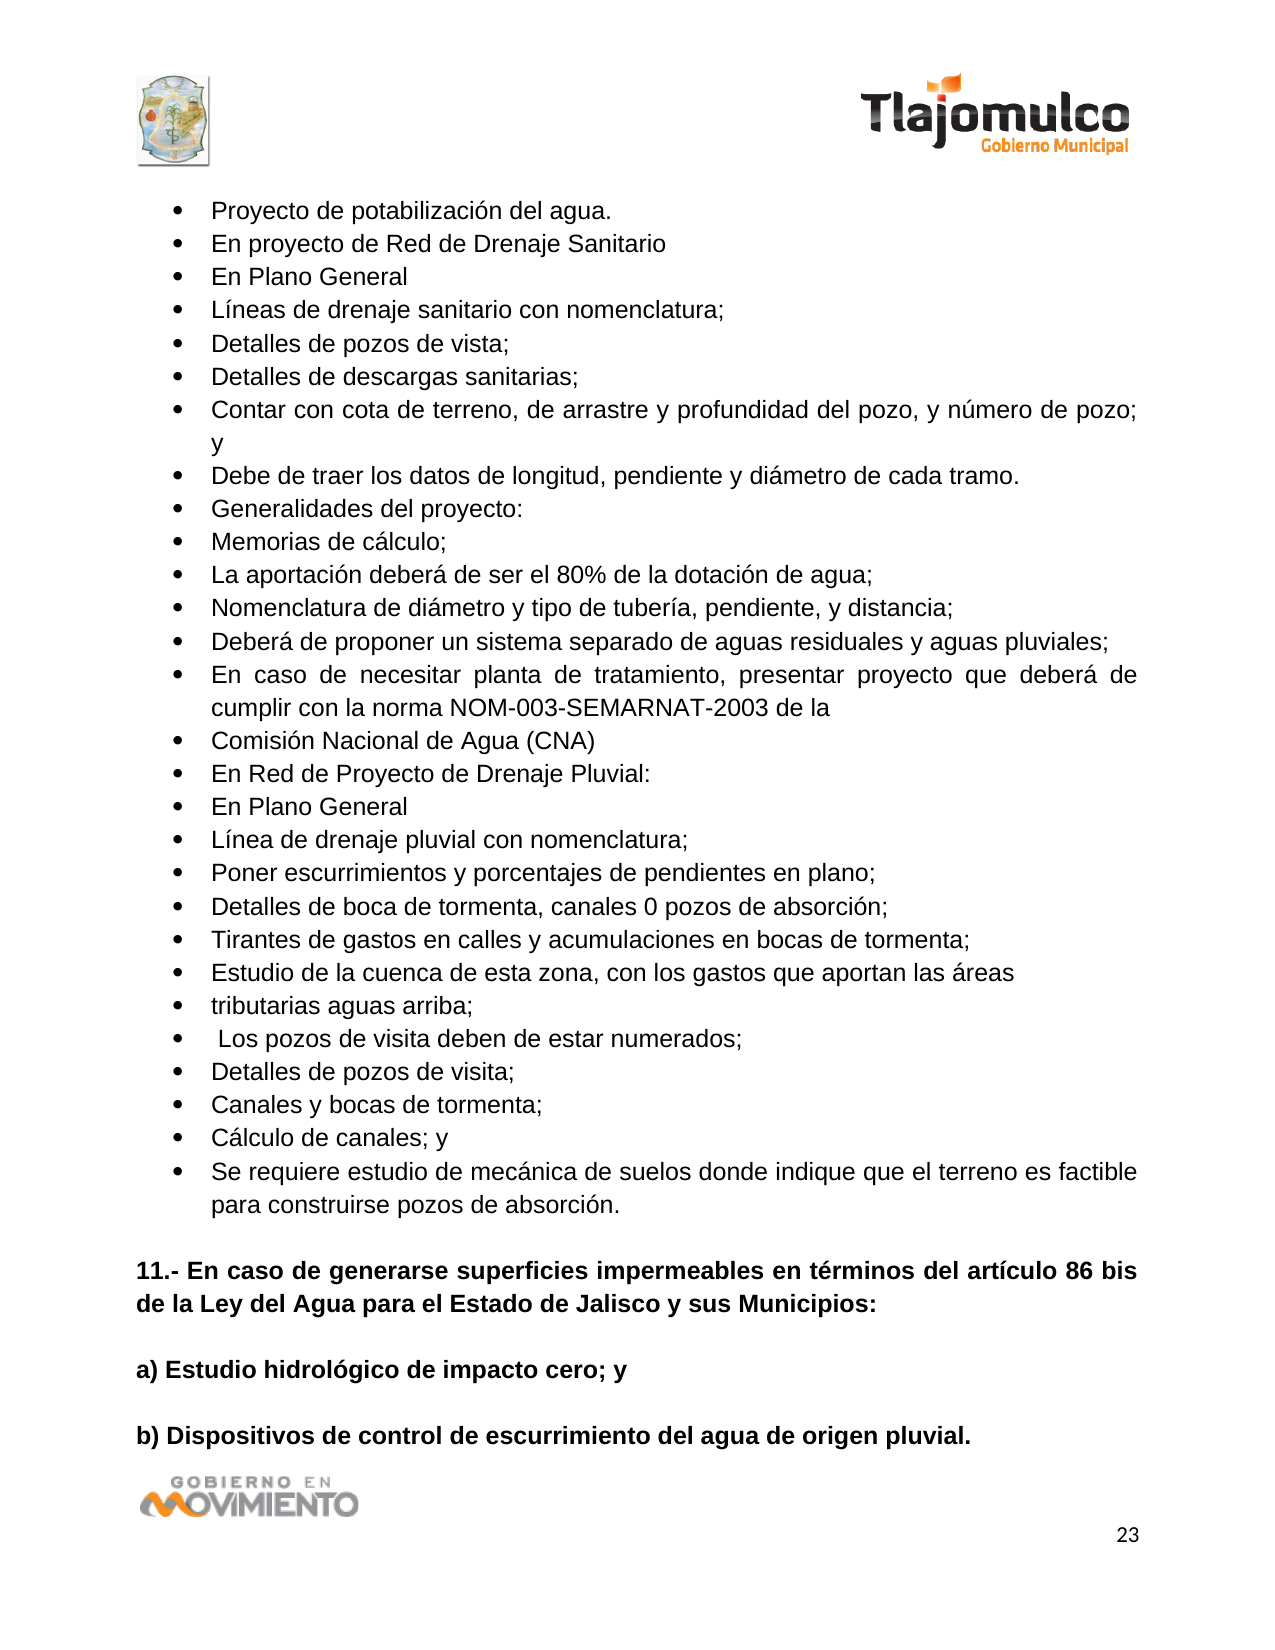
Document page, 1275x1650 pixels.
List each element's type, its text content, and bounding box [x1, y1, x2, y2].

list b) Dispositivos de control de escurrimiento del agua de origen pluvial. [136, 1421, 1139, 1449]
list tributarias aguas arriba; [173, 991, 1139, 1020]
list Nomenclatura de diámetro y tipo de tubería, pendiente, y distancia; [173, 593, 1139, 622]
list En Plano General [173, 792, 1139, 821]
list Deberá de proponer un sistema separado de aguas residuales y aguas pluviales; [173, 627, 1139, 655]
list Líneas de drenaje sanitario con nomenclatura; [173, 295, 1139, 324]
list Se requiere estudio de mecánica de suelos donde indique que el terreno es factible para construirse pozos de absorción. [173, 1156, 1139, 1218]
list Detalles de pozos de vista; [173, 328, 1139, 357]
list En Plano General [173, 262, 1139, 291]
list Cálculo de canales; y [173, 1123, 1139, 1152]
picture [135, 1475, 365, 1521]
list La aportación deberá de ser el 80% de la dotación de agua; [173, 560, 1139, 589]
list a) Estudio hidrológico de impacto cero; y [136, 1355, 1139, 1383]
list Memorias de cálculo; [173, 527, 1139, 556]
list En Red de Proyecto de Drenaje Pluvial: [173, 759, 1139, 788]
list Debe de traer los datos de longitud, pendiente y diámetro de cada tramo. [173, 461, 1139, 490]
list Contar con cota de terreno, de arrastre y profundidad del pozo, y número de pozo; y [173, 395, 1139, 457]
list Poner escurrimientos y porcentajes de pendientes en plano; [173, 858, 1139, 887]
list 11.- En caso de generarse superficies impermeables en términos del artículo 86 bis de la Ley del Agua para el Estado de Jalisco y sus Municipios: [136, 1256, 1139, 1317]
picture [861, 73, 1129, 156]
picture [135, 73, 212, 168]
list Comisión Nacional de Agua (CNA) [173, 726, 1139, 755]
list Detalles de boca de tormenta, canales 0 pozos de absorción; [173, 891, 1139, 920]
list Tirantes de gastos en calles y acumulaciones en bocas de tormenta; [173, 924, 1139, 953]
list Estudio de la cuenca de esta zona, con los gastos que aportan las áreas [173, 958, 1139, 987]
list Detalles de pozos de visita; [173, 1057, 1139, 1086]
list Los pozos de visita deben de estar numerados; [173, 1024, 1139, 1053]
list En caso de necesitar planta de tratamiento, presentar proyecto que deberá de cumplir con la norma NOM-003-SEMARNAT-2003 de la [173, 660, 1139, 722]
list Canales y bocas de tormenta; [173, 1090, 1139, 1119]
list Línea de drenaje pluvial con nomenclatura; [173, 825, 1139, 854]
list En proyecto de Red de Drenaje Sanitario [173, 229, 1139, 258]
list Detalles de descargas sanitarias; [173, 362, 1139, 391]
list Proyecto de potabilización del agua. [173, 196, 1139, 225]
list Generalidades del proyecto: [173, 494, 1139, 523]
